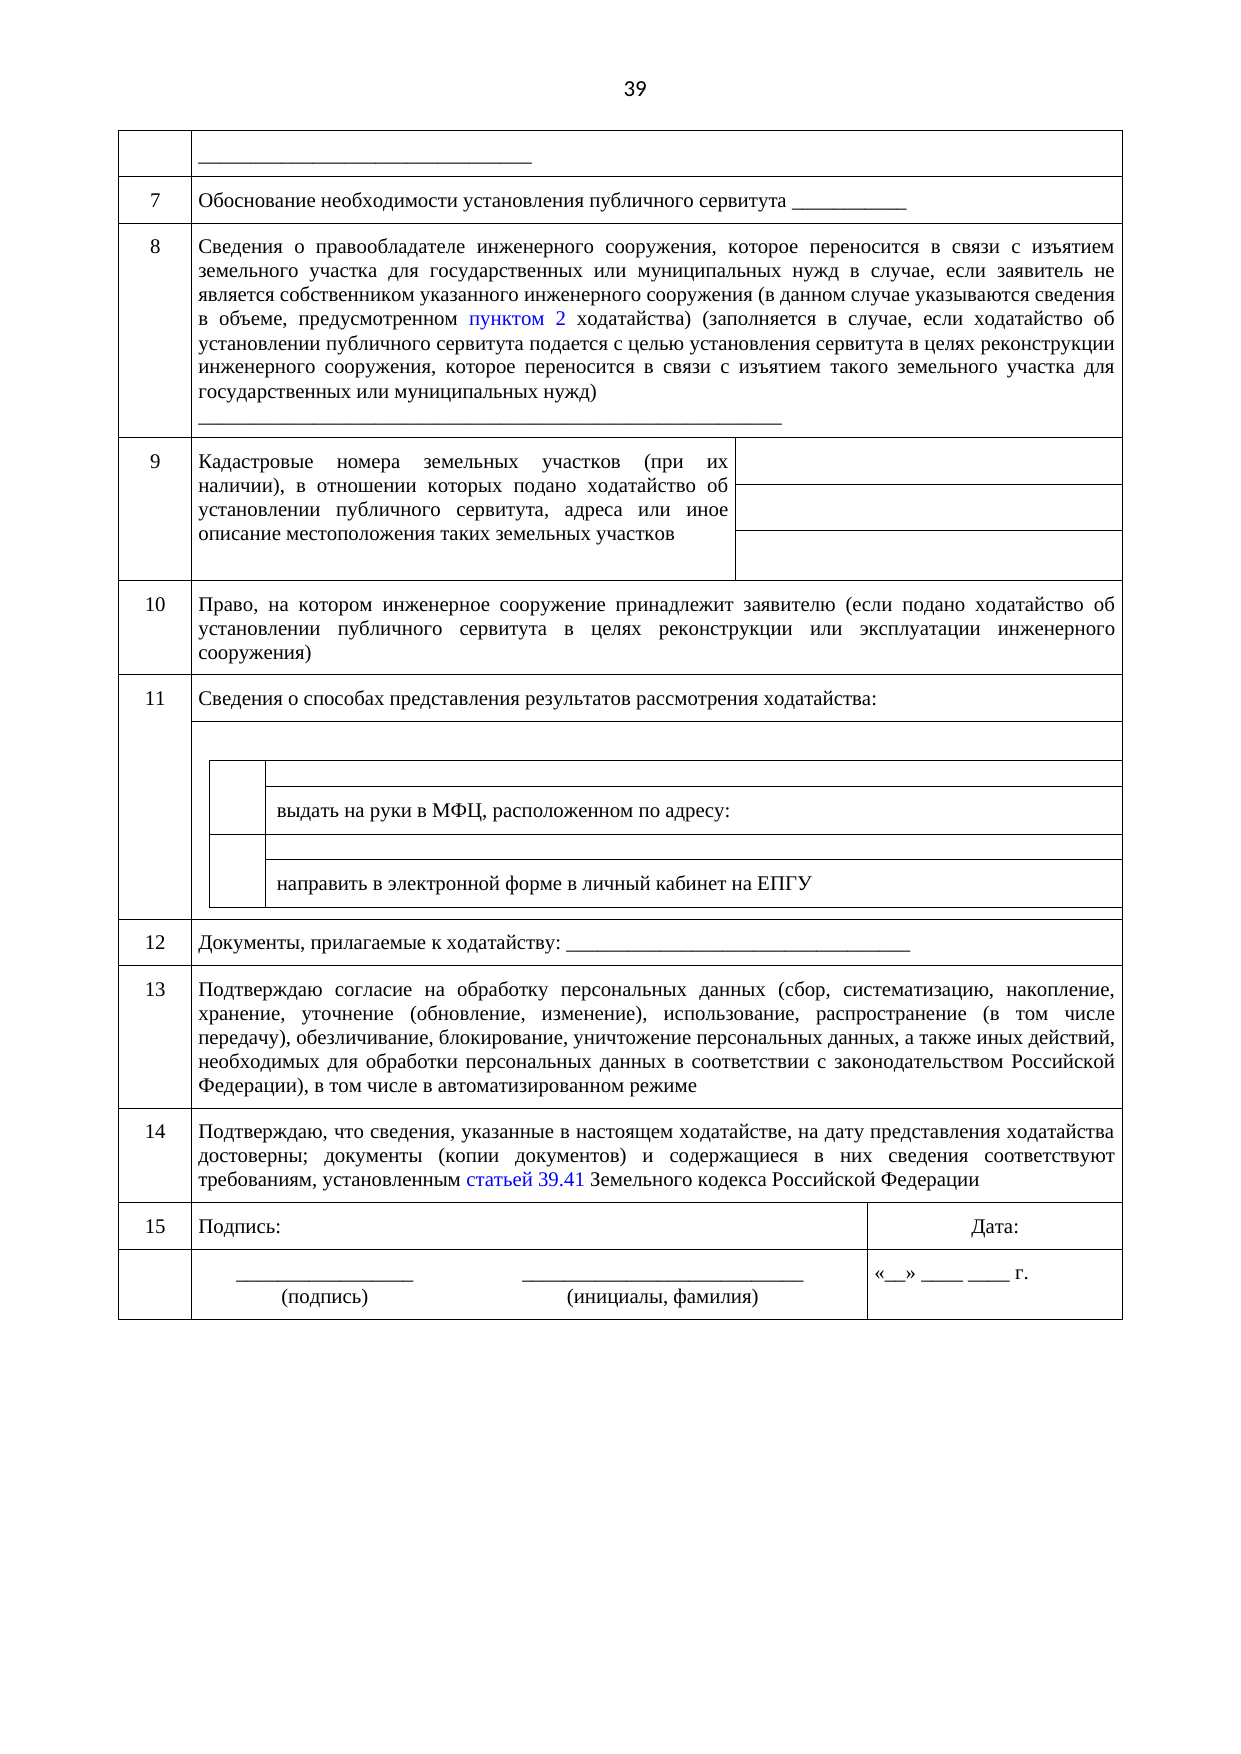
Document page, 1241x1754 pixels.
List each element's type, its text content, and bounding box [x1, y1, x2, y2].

table_cell Подтверждаю согласие на обработку персональных данных (сбор, систематизацию, накопление, хранение, уточнение (обновление, изменение), использование, распространение (в том числе передачу), обезличивание, блокирование, уничтожение персональных данных, а также иных действий, необходимых для обработки персональных данных в соответствии с законодательством Российской Федерации), в том числе в автоматизированном режиме [192, 966, 1122, 1108]
table_cell 14 [119, 1109, 191, 1202]
table_cell Подтверждаю, что сведения, указанные в настоящем ходатайстве, на дату представления ходатайства достоверны; документы (копии документов) и содержащиеся в них сведения соответствуют требованиям, установленным статьей 39.41 Земельного кодекса Российской Федерации [192, 1109, 1122, 1202]
table_cell Сведения о способах представления результатов рассмотрения ходатайства: [192, 675, 1122, 721]
table_cell 11 [119, 675, 191, 919]
table_cell Документы, прилагаемые к ходатайству: _________________________________ [192, 920, 1122, 965]
table_cell [736, 485, 1122, 530]
table_cell Сведения о правообладателе инженерного сооружения, которое переносится в связи с изъятием земельного участка для государственных или муниципальных нужд в случае, если заявитель не является собственником указанного инженерного сооружения (в данном случае указываются сведения в объеме, предусмотренном пунктом 2 ходатайства) (заполняется в случае, если ходатайство об установлении публичного сервитута подается с целью установления сервитута в целях реконструкции инженерного сооружения, которое переносится в связи с изъятием такого земельного участка для государственных или муниципальных нужд) ________________________________________________________ [192, 224, 1122, 437]
table_cell «__» ____ ____ г. [868, 1250, 1122, 1319]
table_cell 10 [119, 581, 191, 674]
table_cell 7 [119, 177, 191, 222]
table_cell 15 [119, 1203, 191, 1248]
table_cell 9 [119, 438, 191, 580]
table_cell Право, на котором инженерное сооружение принадлежит заявителю (если подано ходатайство об установлении публичного сервитута в целях реконструкции или эксплуатации инженерного сооружения) [192, 581, 1122, 674]
table_cell Подпись: [192, 1203, 867, 1248]
table_cell 8 [119, 224, 191, 437]
table_cell _________________ (подпись) [192, 1250, 457, 1319]
table_cell Обоснование необходимости установления публичного сервитута ___________ [192, 177, 1122, 222]
table_cell 13 [119, 966, 191, 1108]
table_cell [119, 1250, 191, 1319]
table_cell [192, 131, 1122, 176]
table_cell 12 [119, 920, 191, 965]
table_cell ___________________________ (инициалы, фамилия) [458, 1250, 867, 1319]
table_cell Дата: [868, 1203, 1122, 1248]
table_cell [192, 722, 1122, 919]
table_cell Кадастровые номера земельных участков (при их наличии), в отношении которых подано ходатайство об установлении публичного сервитута, адреса или иное описание местоположения таких земельных участков [192, 438, 735, 580]
table_cell [736, 531, 1122, 580]
table_cell 6 [119, 131, 191, 176]
table_cell [736, 438, 1122, 484]
